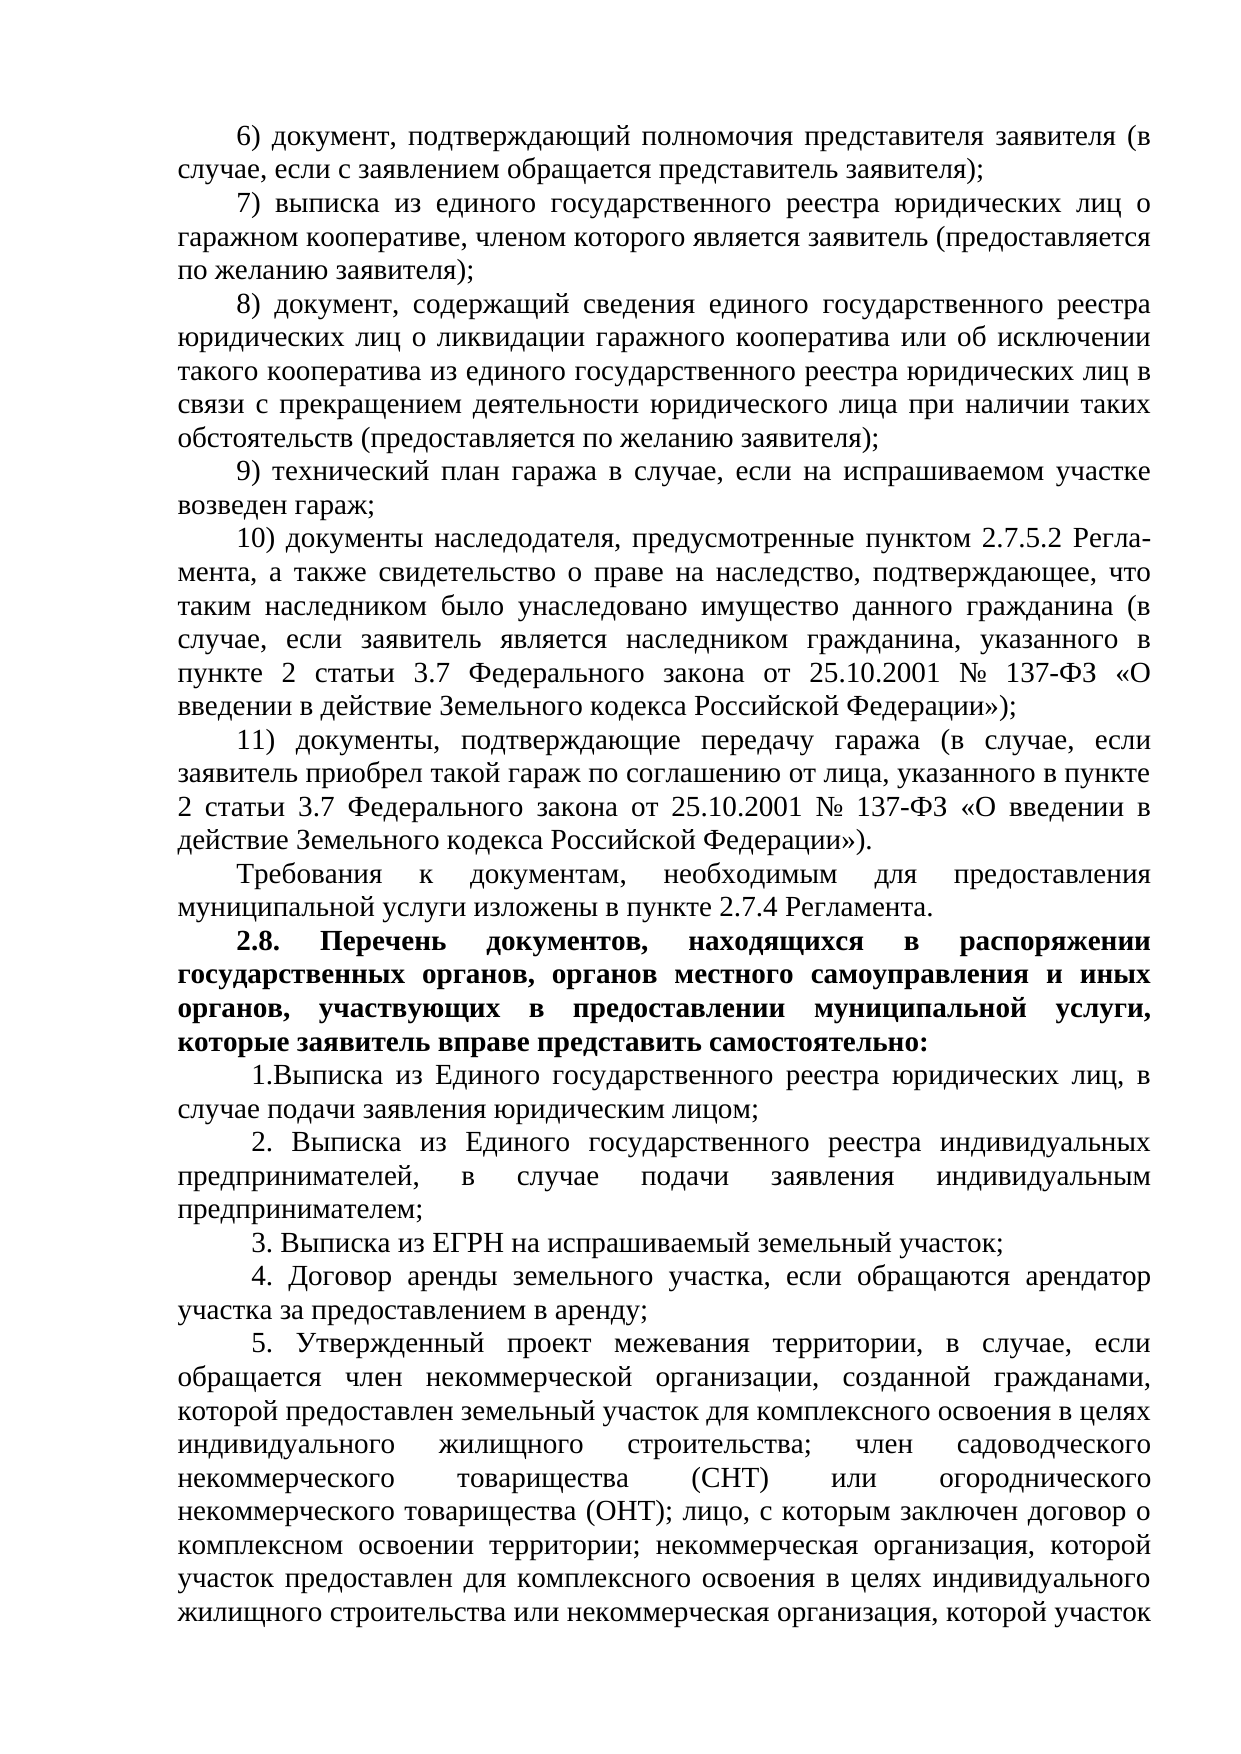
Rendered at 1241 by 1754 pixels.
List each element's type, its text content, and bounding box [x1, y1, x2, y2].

text 3. Выписка из ЕГРН на испрашиваемый земельный участок; [177, 1225, 1152, 1258]
text 9) технический план гаража в случае, если на испрашиваемом участке возведен гараж; [177, 453, 1152, 521]
text 2. Выписка из Единого государственного реестра индивидуальных предпринимателей, в случае подачи заявления индивидуальным предпринимателем; [177, 1124, 1152, 1225]
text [177, 1326, 1152, 1627]
text 10) документы наследодателя, предусмотренные пунктом 2.7.5.2 Регла-мента, а также свидетельство о праве на наследство, подтверждающее, что таким наследником было унаследовано имущество данного гражданина (в случае, если заявитель является наследником гражданина, указанного в пункте 2 статьи 3.7 Федерального закона от 25.10.2001 № 137-ФЗ «О введении в действие Земельного кодекса Российской Федерации»); [177, 521, 1152, 722]
text 11) документы, подтверждающие передачу гаража (в случае, если заявитель приобрел такой гараж по соглашению от лица, указанного в пункте 2 статьи 3.7 Федерального закона от 25.10.2001 № 137-ФЗ «О введении в действие Земельного кодекса Российской Федерации»). [177, 722, 1152, 856]
text Требования к документам, необходимым для предоставления муниципальной услуги изложены в пункте 2.7.4 Регламента. [177, 856, 1152, 923]
text 2.8. Перечень документов, находящихся в распоряжении государственных органов, органов местного самоуправления и иных органов, участвующих в предоставлении муниципальной услуги, которые заявитель вправе представить самостоятельно: [177, 923, 1152, 1057]
text 4. Договор аренды земельного участка, если обращаются арендатор участка за предоставлением в аренду; [177, 1258, 1152, 1326]
text 7) выписка из единого государственного реестра юридических лиц о гаражном кооперативе, членом которого является заявитель (предоставляется по желанию заявителя); [177, 185, 1152, 286]
text 1.Выписка из Единого государственного реестра юридических лиц, в случае подачи заявления юридическим лицом; [177, 1057, 1152, 1124]
text 6) документ, подтверждающий полномочия представителя заявителя (в случае, если с заявлением обращается представитель заявителя); [177, 118, 1152, 185]
text 8) документ, содержащий сведения единого государственного реестра юридических лиц о ликвидации гаражного кооператива или об исключении такого кооператива из единого государственного реестра юридических лиц в связи с прекращением деятельности юридического лица при наличии таких обстоятельств (предоставляется по желанию заявителя); [177, 286, 1152, 453]
